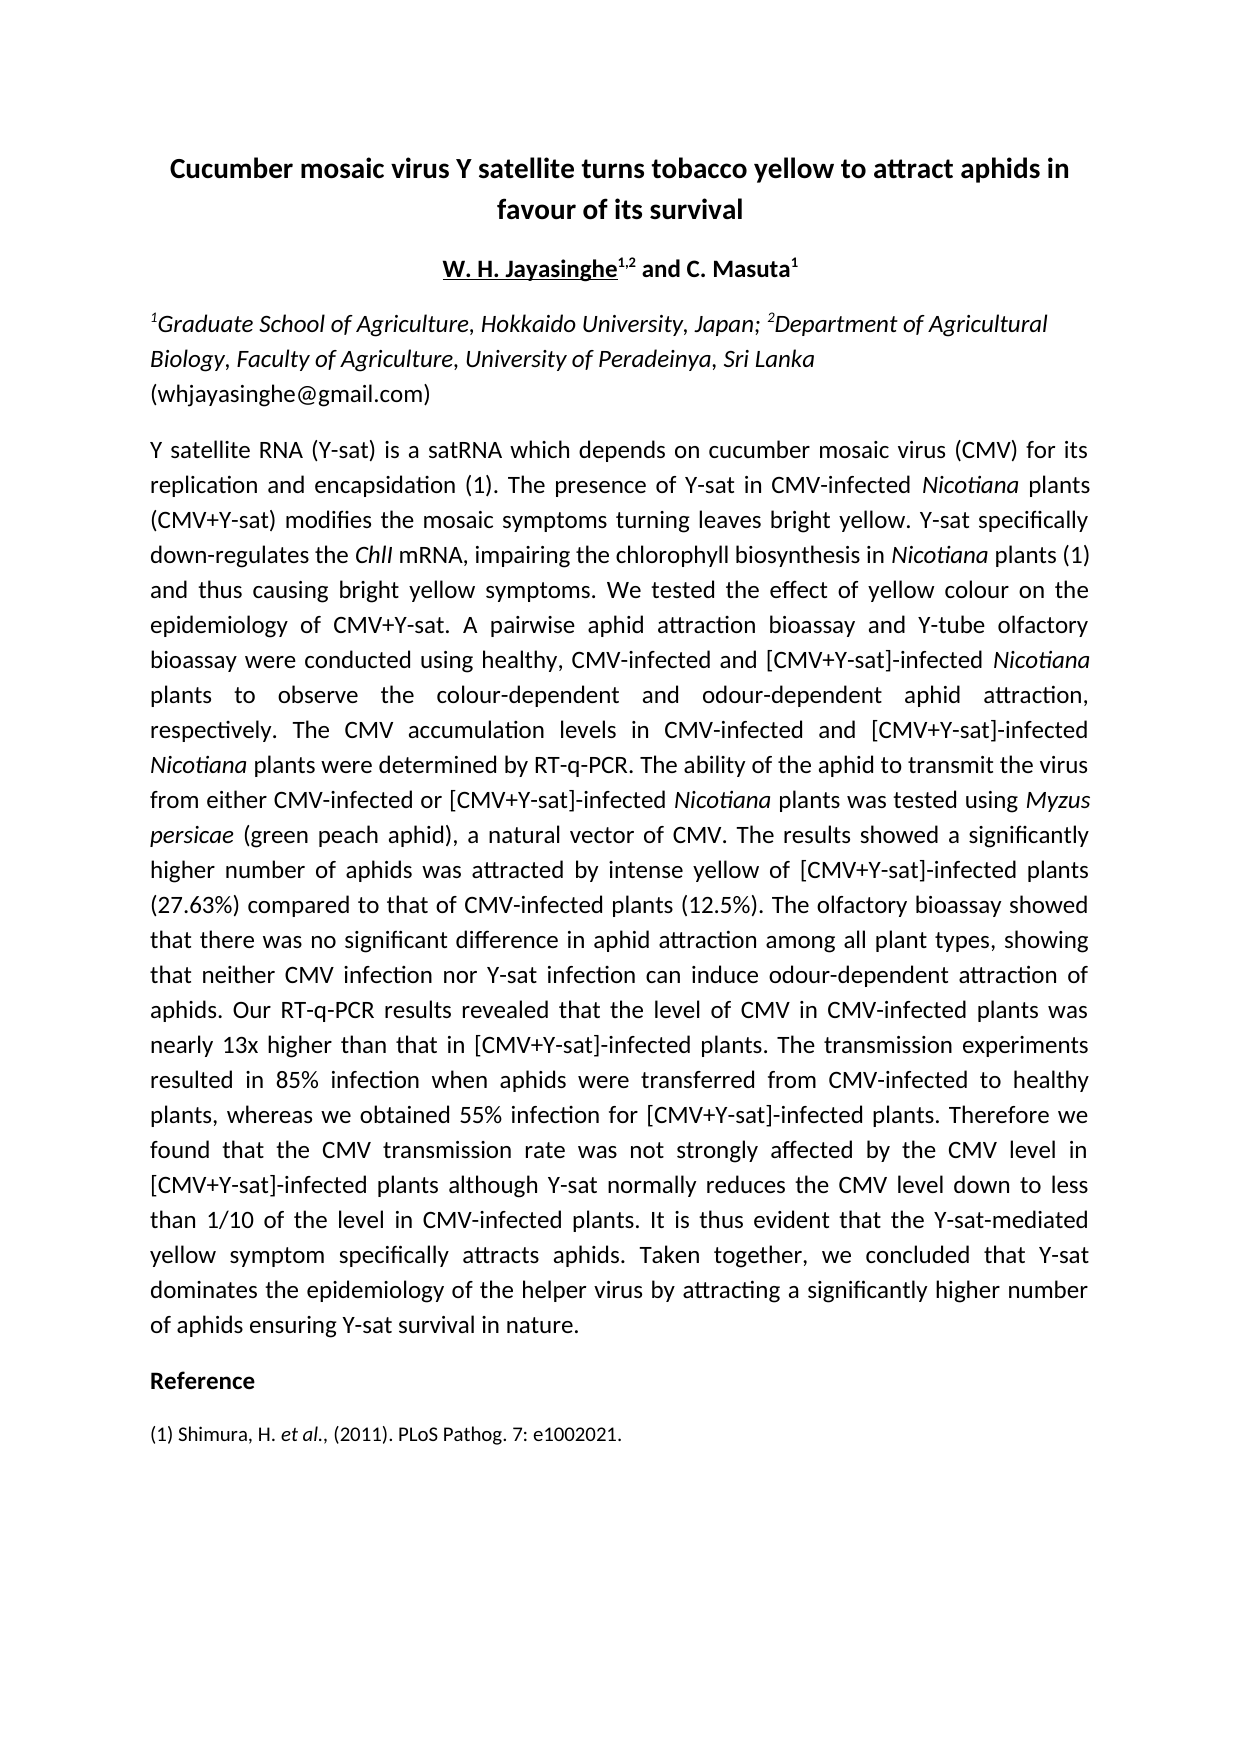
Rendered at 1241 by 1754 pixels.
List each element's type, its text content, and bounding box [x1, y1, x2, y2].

text W. H. Jayasinghe1,2 and C. Masuta1 [150, 253, 1090, 283]
text Cucumber mosaic virus Y satellite turns tobacco yellow to attract aphids in favour of its survival [150, 150, 1090, 227]
text 1Graduate School of Agriculture, Hokkaido University, Japan; 2Department of Agricultural Biology, Faculty of Agriculture, University of Peradeinya, Sri Lanka (whjayasinghe@gmail.com) [150, 308, 1090, 409]
text Reference [150, 1365, 1090, 1396]
text Y satellite RNA (Y-sat) is a satRNA which depends on cucumber mosaic virus (CMV) for its replication and encapsidation (1). The presence of Y-sat in CMV-infected Nicotiana plants (CMV+Y-sat) modifies the mosaic symptoms turning leaves bright yellow. Y-sat specifically down-regulates the ChlI mRNA, impairing the chlorophyll biosynthesis in Nicotiana plants (1) and thus causing bright yellow symptoms. We tested the effect of yellow colour on the epidemiology of CMV+Y-sat. A pairwise aphid attraction bioassay and Y-tube olfactory bioassay were conducted using healthy, CMV-infected and [CMV+Y-sat]-infected Nicotiana plants to observe the colour-dependent and odour-dependent aphid attraction, respectively. The CMV accumulation levels in CMV-infected and [CMV+Y-sat]-infected Nicotiana plants were determined by RT-q-PCR. The ability of the aphid to transmit the virus from either CMV-infected or [CMV+Y-sat]-infected Nicotiana plants was tested using Myzus persicae (green peach aphid), a natural vector of CMV. The results showed a significantly higher number of aphids was attracted by intense yellow of [CMV+Y-sat]-infected plants (27.63%) compared to that of CMV-infected plants (12.5%). The olfactory bioassay showed that there was no significant difference in aphid attraction among all plant types, showing that neither CMV infection nor Y-sat infection can induce odour-dependent attraction of aphids. Our RT-q-PCR results revealed that the level of CMV in CMV-infected plants was nearly 13x higher than that in [CMV+Y-sat]-infected plants. The transmission experiments resulted in 85% infection when aphids were transferred from CMV-infected to healthy plants, whereas we obtained 55% infection for [CMV+Y-sat]-infected plants. Therefore we found that the CMV transmission rate was not strongly affected by the CMV level in [CMV+Y-sat]-infected plants although Y-sat normally reduces the CMV level down to less than 1/10 of the level in CMV-infected plants. It is thus evident that the Y-sat-mediated yellow symptom specifically attracts aphids. Taken together, we concluded that Y-sat dominates the epidemiology of the helper virus by attracting a significantly higher number of aphids ensuring Y-sat survival in nature. [150, 434, 1090, 1340]
text (1) Shimura, H. et al., (2011). PLoS Pathog. 7: e1002021. [150, 1421, 1090, 1446]
